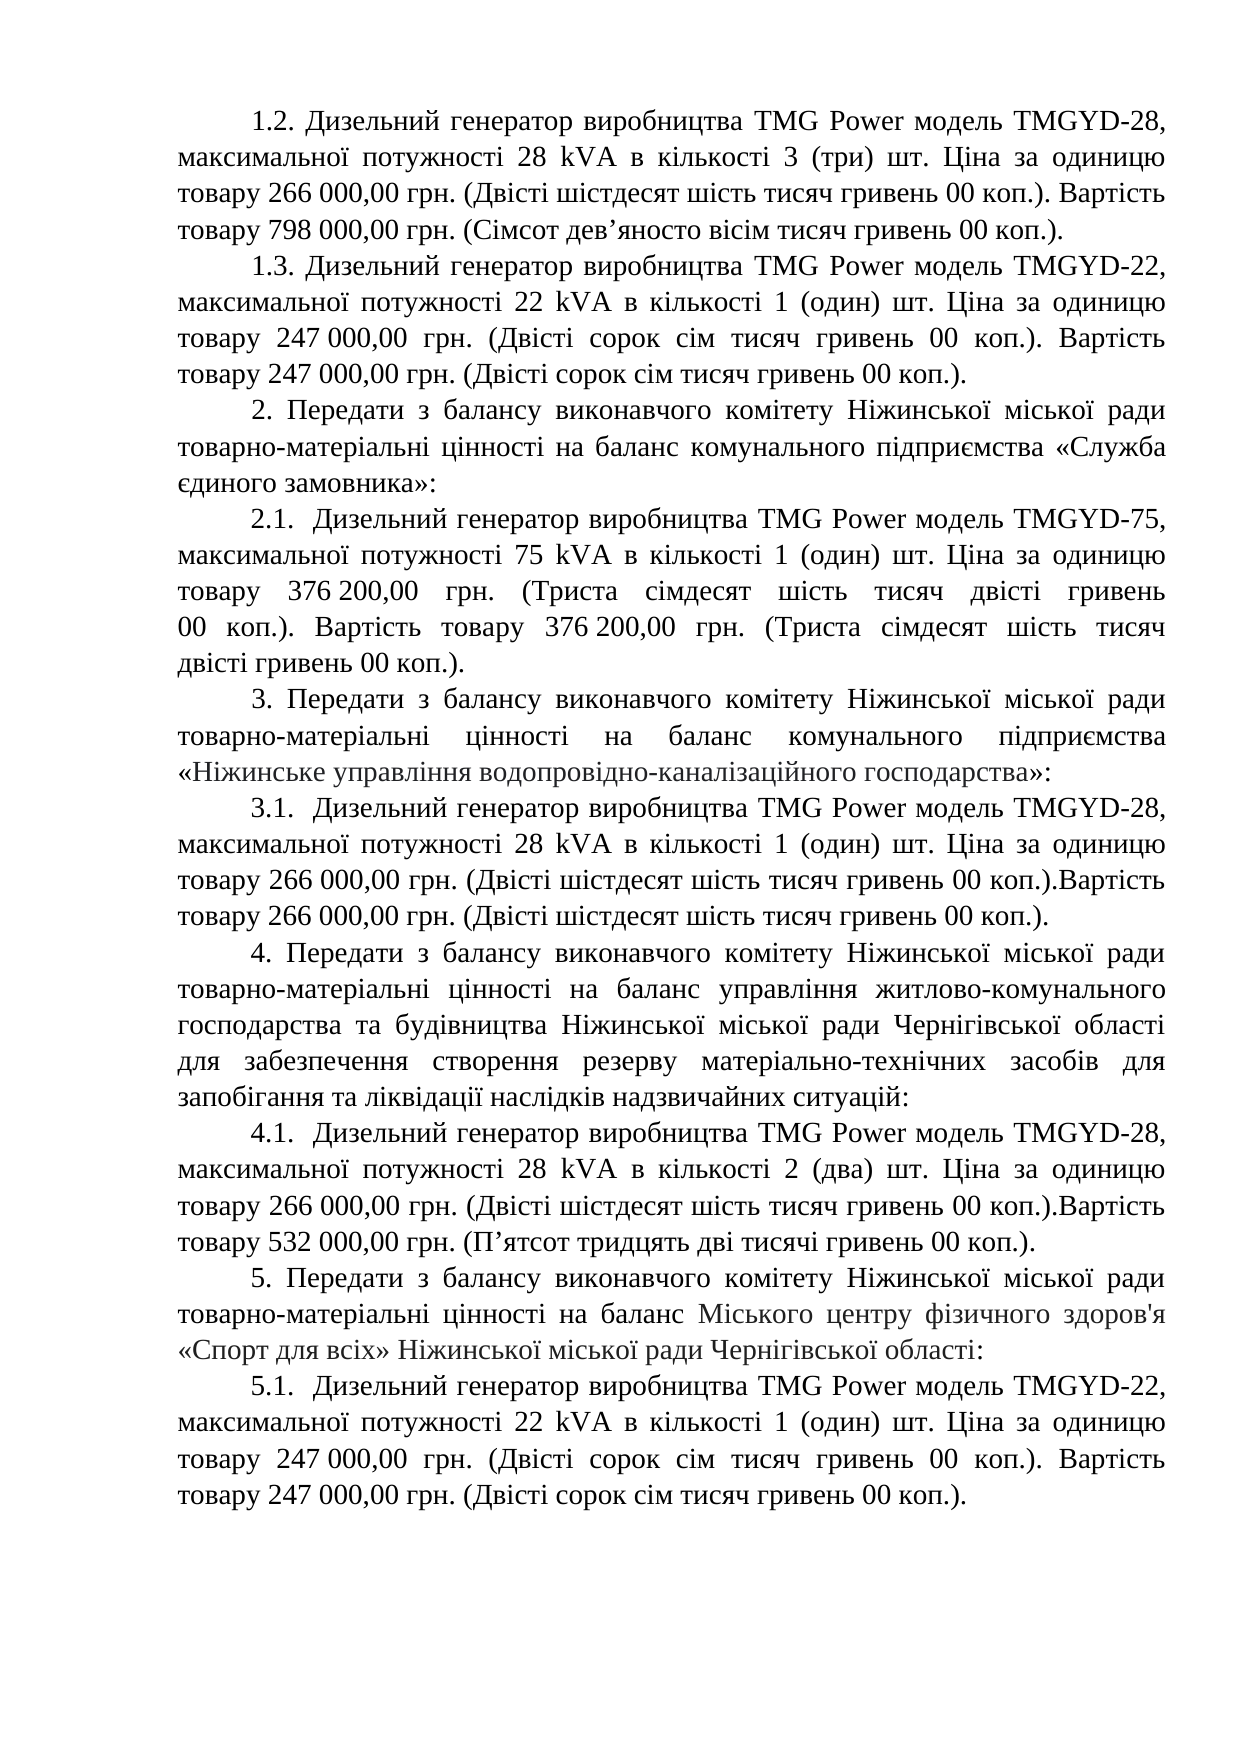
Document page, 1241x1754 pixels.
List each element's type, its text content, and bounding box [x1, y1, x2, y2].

text 2. Передати з балансу виконавчого комітету Ніжинської міської ради товарно-матеріальні цінності на баланс комунального підприємства «Служба єдиного замовника»: [177, 392, 1166, 498]
text 2.1. Дизельний генератор виробництва TMG Power модель TMGYD-75, максимальної потужності 75 kVA в кількості 1 (один) шт. Ціна за одиницю товару 376 200,00 грн. (Триста сімдесят шість тисяч двісті гривень 00 коп.). Вартість товару 376 200,00 грн. (Триста сімдесят шість тисяч двісті гривень 00 коп.). [177, 501, 1166, 679]
text 4.1. Дизельний генератор виробництва TMG Power модель TMGYD-28, максимальної потужності 28 kVA в кількості 2 (два) шт. Ціна за одиницю товару 266 000,00 грн. (Двісті шістдесят шість тисяч гривень 00 коп.).Вартість товару 532 000,00 грн. (П’ятсот тридцять дві тисячі гривень 00 коп.). [177, 1115, 1166, 1257]
text 1.2. Дизельний генератор виробництва TMG Power модель TMGYD-28, максимальної потужності 28 kVA в кількості 3 (три) шт. Ціна за одиницю товару 266 000,00 грн. (Двісті шістдесят шість тисяч гривень 00 коп.). Вартість товару 798 000,00 грн. (Сімсот дев’яносто вісім тисяч гривень 00 коп.). [177, 103, 1166, 245]
text 3. Передати з балансу виконавчого комітету Ніжинської міської ради товарно-матеріальні цінності на баланс комунального підприємства «Ніжинське управління водопровідно-каналізаційного господарства»: [177, 682, 1166, 787]
text 3.1. Дизельний генератор виробництва TMG Power модель TMGYD-28, максимальної потужності 28 kVA в кількості 1 (один) шт. Ціна за одиницю товару 266 000,00 грн. (Двісті шістдесят шість тисяч гривень 00 коп.).Вартість товару 266 000,00 грн. (Двісті шістдесят шість тисяч гривень 00 коп.). [177, 790, 1166, 932]
text 5.1. Дизельний генератор виробництва TMG Power модель TMGYD-22, максимальної потужності 22 kVA в кількості 1 (один) шт. Ціна за одиницю товару 247 000,00 грн. (Двісті сорок сім тисяч гривень 00 коп.). Вартість товару 247 000,00 грн. (Двісті сорок сім тисяч гривень 00 коп.). [177, 1368, 1166, 1510]
text 1.3. Дизельний генератор виробництва TMG Power модель TMGYD-22, максимальної потужності 22 kVA в кількості 1 (один) шт. Ціна за одиницю товару 247 000,00 грн. (Двісті сорок сім тисяч гривень 00 коп.). Вартість товару 247 000,00 грн. (Двісті сорок сім тисяч гривень 00 коп.). [177, 248, 1166, 390]
text 4. Передати з балансу виконавчого комітету Ніжинської міської ради товарно-матеріальні цінності на баланс управління житлово-комунального господарства та будівництва Ніжинської міської ради Чернігівської області для забезпечення створення резерву матеріально-технічних засобів для запобігання та ліквідації наслідків надзвичайних ситуацій: [177, 935, 1166, 1113]
text 5. Передати з балансу виконавчого комітету Ніжинської міської ради товарно-матеріальні цінності на баланс Міського центру фізичного здоров'я «Спорт для всіх» Ніжинської міської ради Чернігівської області: [177, 1260, 1166, 1366]
